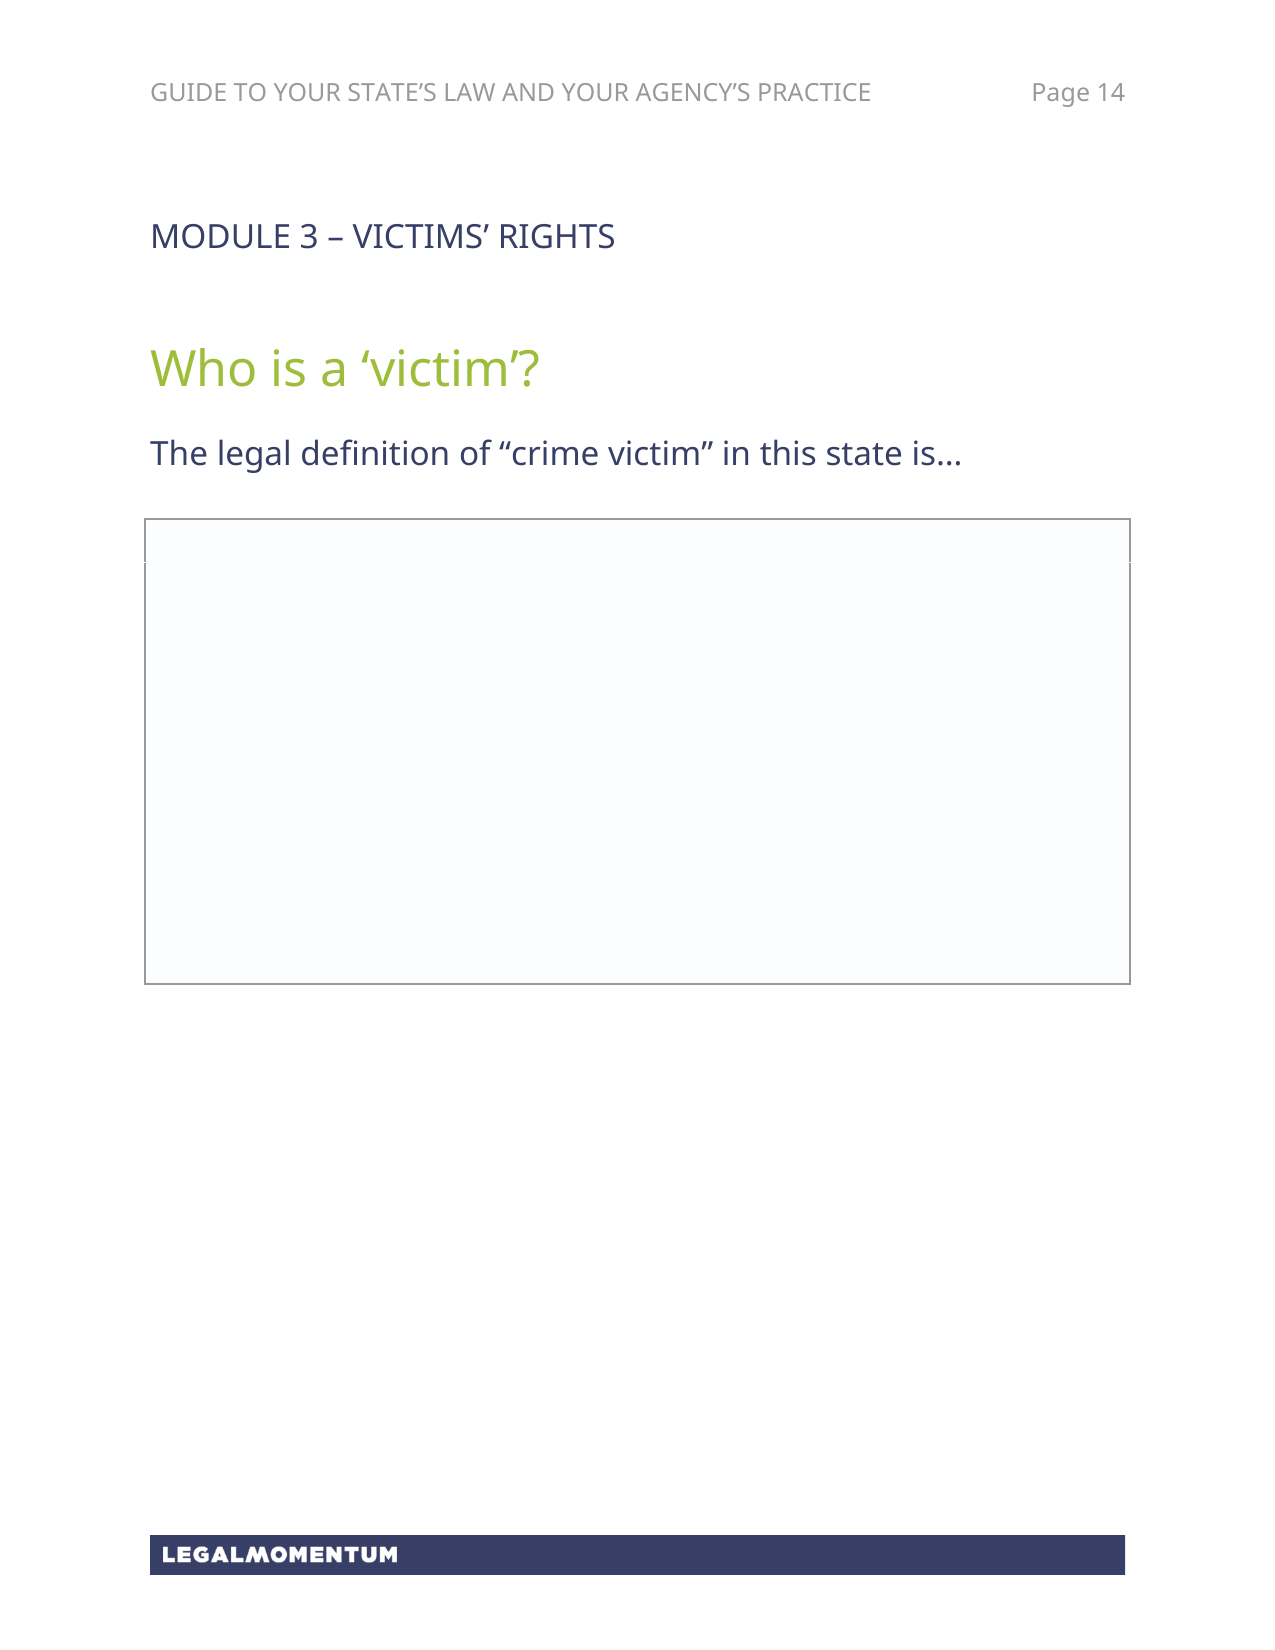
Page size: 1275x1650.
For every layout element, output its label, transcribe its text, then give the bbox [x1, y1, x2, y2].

picture [150, 1535, 1125, 1575]
subtitle MODULE 3 – VICTIMS’ RIGHTS [150, 212, 1125, 258]
subtitle Who is a ‘victim’? [150, 333, 1125, 401]
subtitle The legal definition of “crime victim” in this state is… [150, 430, 1125, 476]
